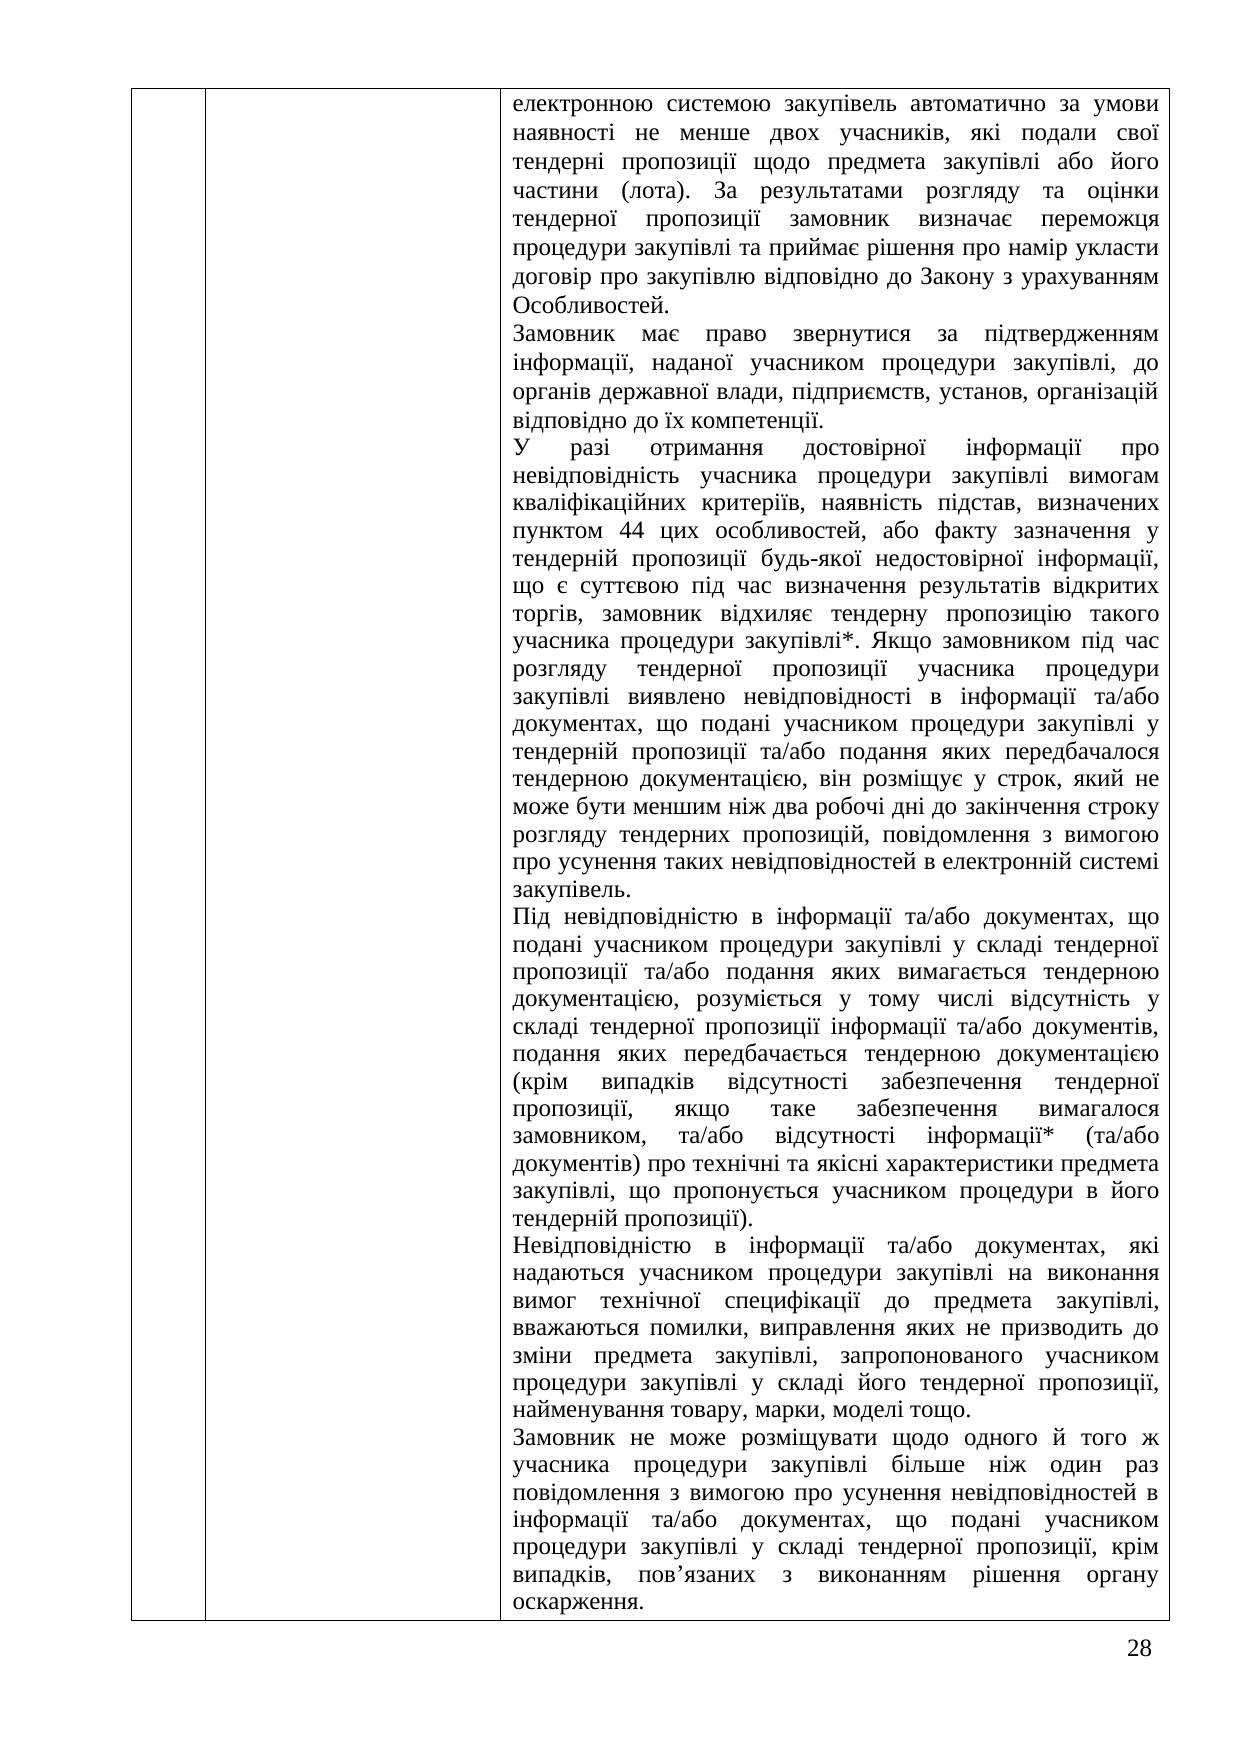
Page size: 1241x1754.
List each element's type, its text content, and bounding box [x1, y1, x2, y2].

table_header [206, 89, 500, 1620]
table_header [132, 89, 205, 1620]
